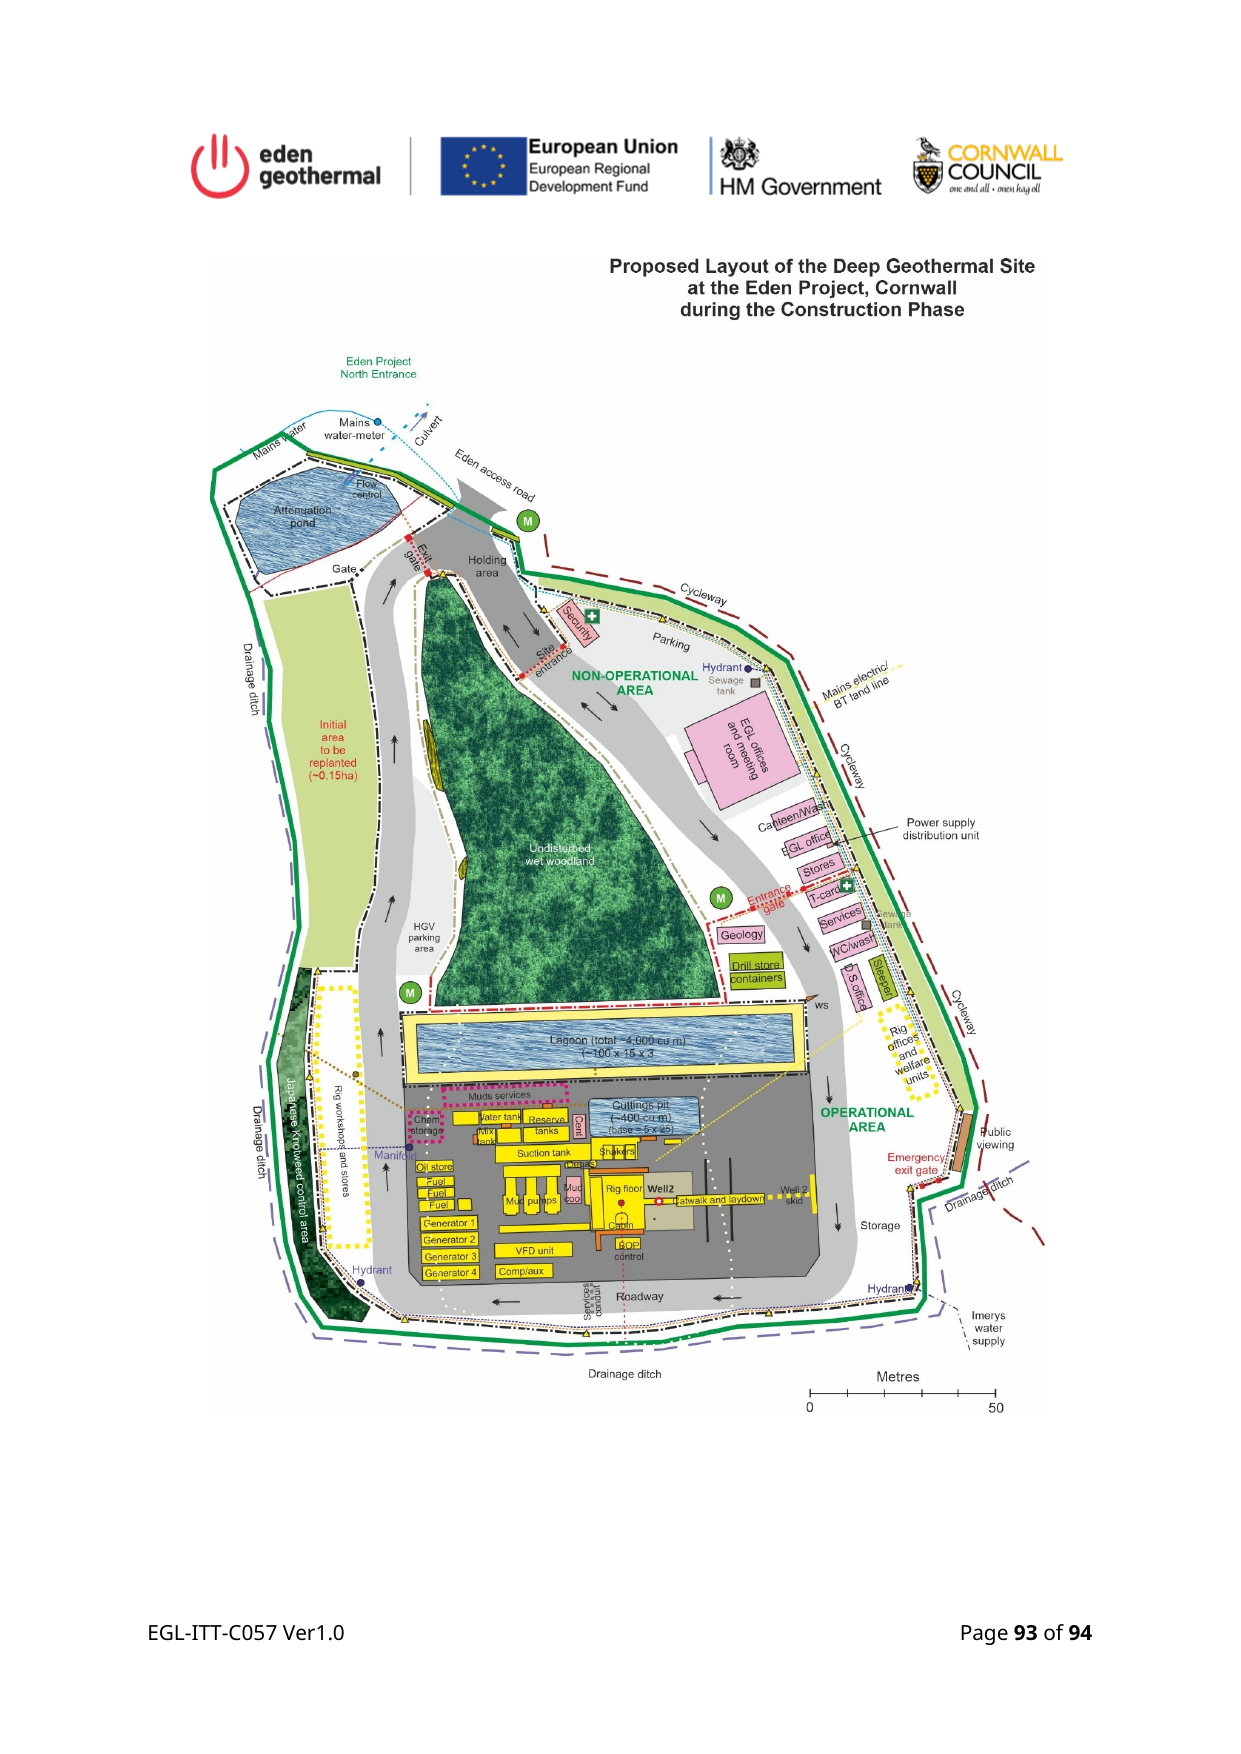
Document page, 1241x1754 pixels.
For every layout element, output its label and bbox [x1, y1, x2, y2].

picture [161, 107, 1093, 225]
picture [209, 258, 1045, 1413]
